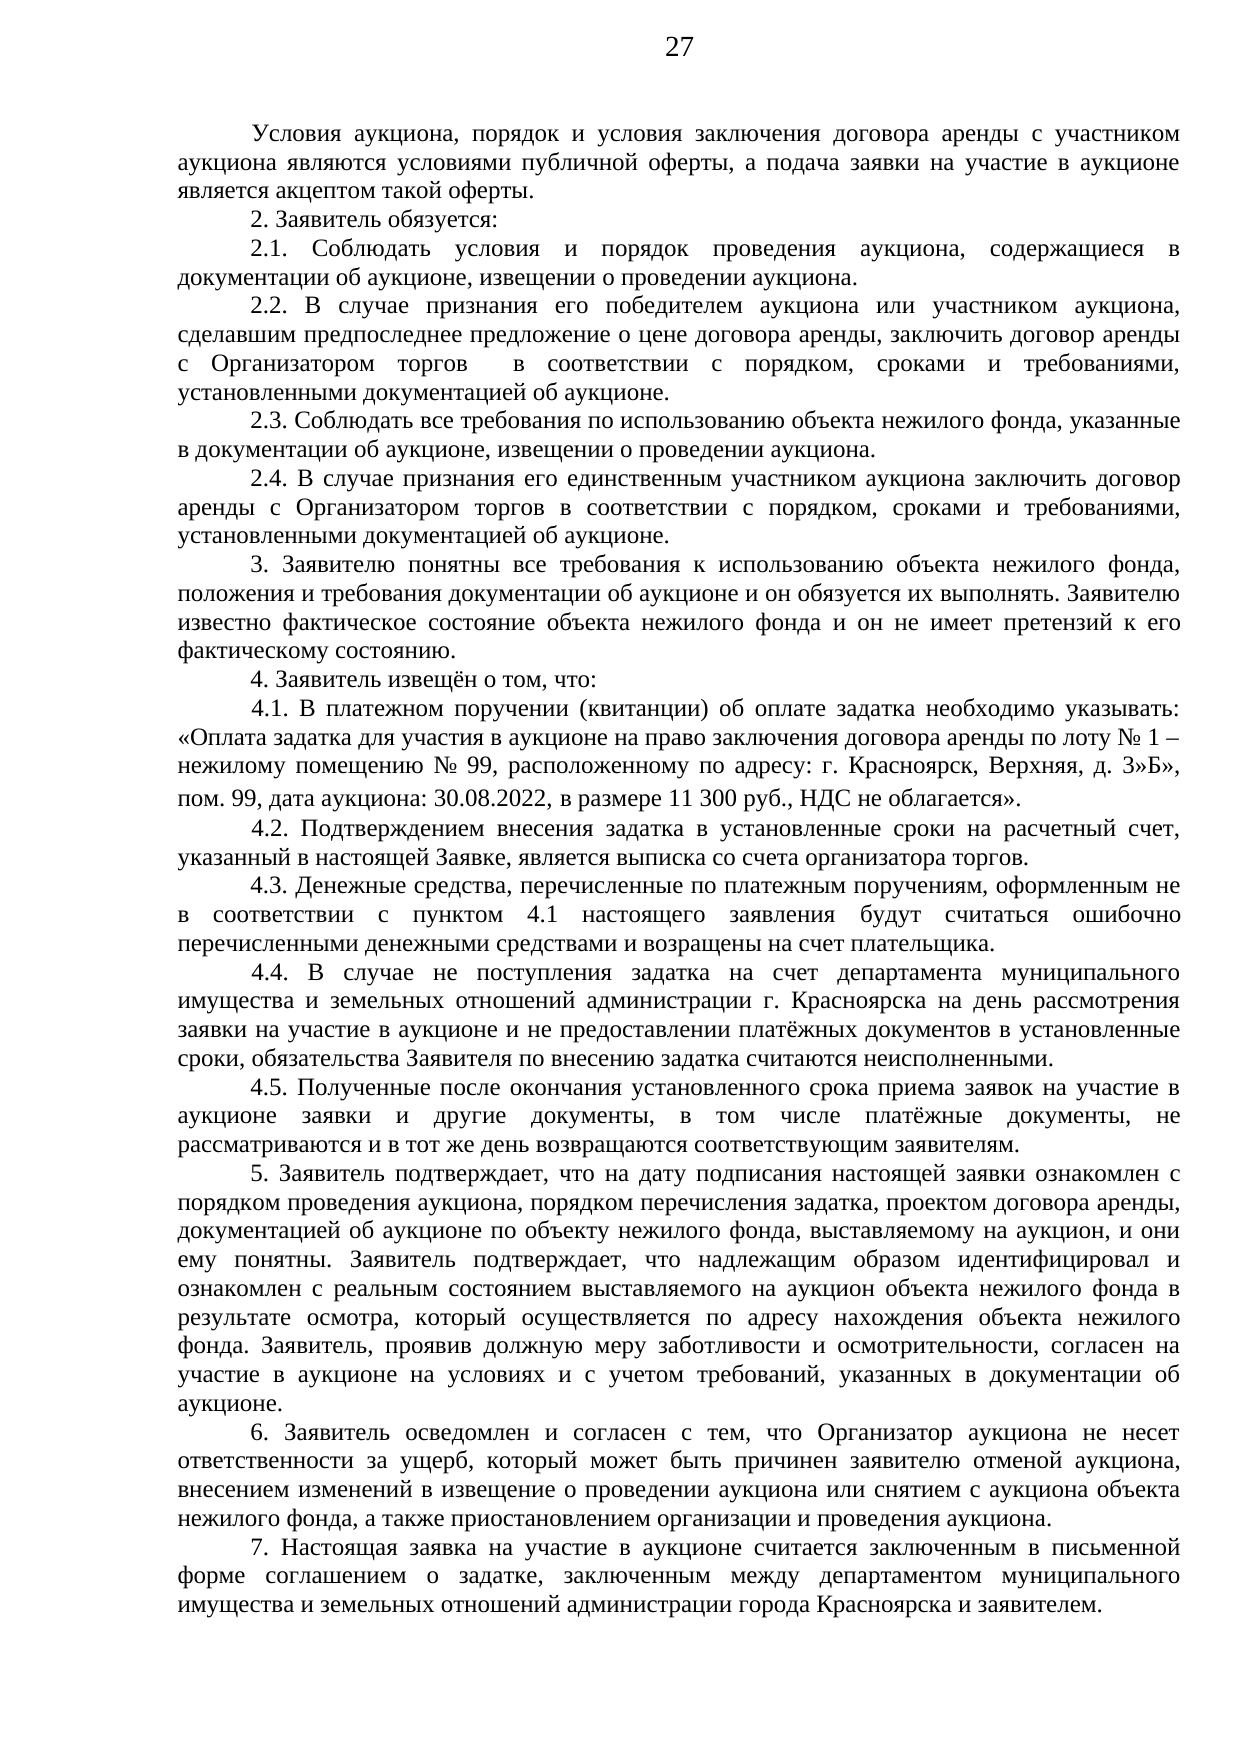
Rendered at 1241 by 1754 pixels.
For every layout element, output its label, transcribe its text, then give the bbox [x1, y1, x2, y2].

text 2.4. В случае признания его единственным участником аукциона заключить договор аренды с Организатором торгов в соответствии с порядком, сроками и требованиями, установленными документацией об аукционе. [177, 463, 1181, 549]
text 6. Заявитель осведомлен и согласен с тем, что Организатор аукциона не несет ответственности за ущерб, который может быть причинен заявителю отменой аукциона, внесением изменений в извещение о проведении аукциона или снятием с аукциона объекта нежилого фонда, а также приостановлением организации и проведения аукциона. [177, 1417, 1181, 1532]
text 2. Заявитель обязуется: [177, 204, 1181, 233]
text 2.1. Соблюдать условия и порядок проведения аукциона, содержащиеся в документации об аукционе, извещении о проведении аукциона. [177, 233, 1181, 291]
text 3. Заявителю понятны все требования к использованию объекта нежилого фонда, положения и требования документации об аукционе и он обязуется их выполнять. Заявителю известно фактическое состояние объекта нежилого фонда и он не имеет претензий к его фактическому состоянию. [177, 549, 1181, 664]
text 4. Заявитель извещён о том, что: [177, 664, 1181, 693]
text 4.3. Денежные средства, перечисленные по платежным поручениям, оформленным не в соответствии с пунктом 4.1 настоящего заявления будут считаться ошибочно перечисленными денежными средствами и возращены на счет плательщика. [177, 870, 1181, 957]
text 7. Настоящая заявка на участие в аукционе считается заключенным в письменной форме соглашением о задатке, заключенным между департаментом муниципального имущества и земельных отношений администрации города Красноярска и заявителем. [177, 1532, 1181, 1618]
text 4.4. В случае не поступления задатка на счет департамента муниципального имущества и земельных отношений администрации г. Красноярска на день рассмотрения заявки на участие в аукционе и не предоставлении платёжных документов в установленные сроки, обязательства Заявителя по внесению задатка считаются неисполненными. [177, 957, 1181, 1072]
text нежилому помещению № 99, расположенному по адресу: г. Красноярск, Верхняя, д. 3»Б», пом. 99, дата аукциона: 30.08.2022, в размере 11 300 руб., НДС не облагается». [177, 751, 1181, 813]
text 4.1. В платежном поручении (квитанции) об оплате задатка необходимо указывать: «Оплата задатка для участия в аукционе на право заключения договора аренды по лоту № 1 – [177, 693, 1181, 751]
text 4.5. Полученные после окончания установленного срока приема заявок на участие в аукционе заявки и другие документы, в том числе платёжные документы, не рассматриваются и в тот же день возвращаются соответствующим заявителям. [177, 1072, 1181, 1158]
text 2.2. В случае признания его победителем аукциона или участником аукциона, сделавшим предпоследнее предложение о цене договора аренды, заключить договор аренды с Организатором торгов в соответствии с порядком, сроками и требованиями, установленными документацией об аукционе. [177, 291, 1181, 406]
text 4.2. Подтверждением внесения задатка в установленные сроки на расчетный счет, указанный в настоящей Заявке, является выписка со счета организатора торгов. [177, 813, 1181, 870]
text 2.3. Соблюдать все требования по использованию объекта нежилого фонда, указанные в документации об аукционе, извещении о проведении аукциона. [177, 406, 1181, 463]
text Условия аукциона, порядок и условия заключения договора аренды с участником аукциона являются условиями публичной оферты, а подача заявки на участие в аукционе является акцептом такой оферты. [177, 118, 1181, 204]
text 5. Заявитель подтверждает, что на дату подписания настоящей заявки ознакомлен с порядком проведения аукциона, порядком перечисления задатка, проектом договора аренды, документацией об аукционе по объекту нежилого фонда, выставляемому на аукцион, и они ему понятны. Заявитель подтверждает, что надлежащим образом идентифицировал и ознакомлен с реальным состоянием выставляемого на аукцион объекта нежилого фонда в результате осмотра, который осуществляется по адресу нахождения объекта нежилого фонда. Заявитель, проявив должную меру заботливости и осмотрительности, согласен на участие в аукционе на условиях и с учетом требований, указанных в документации об аукционе. [177, 1158, 1181, 1417]
